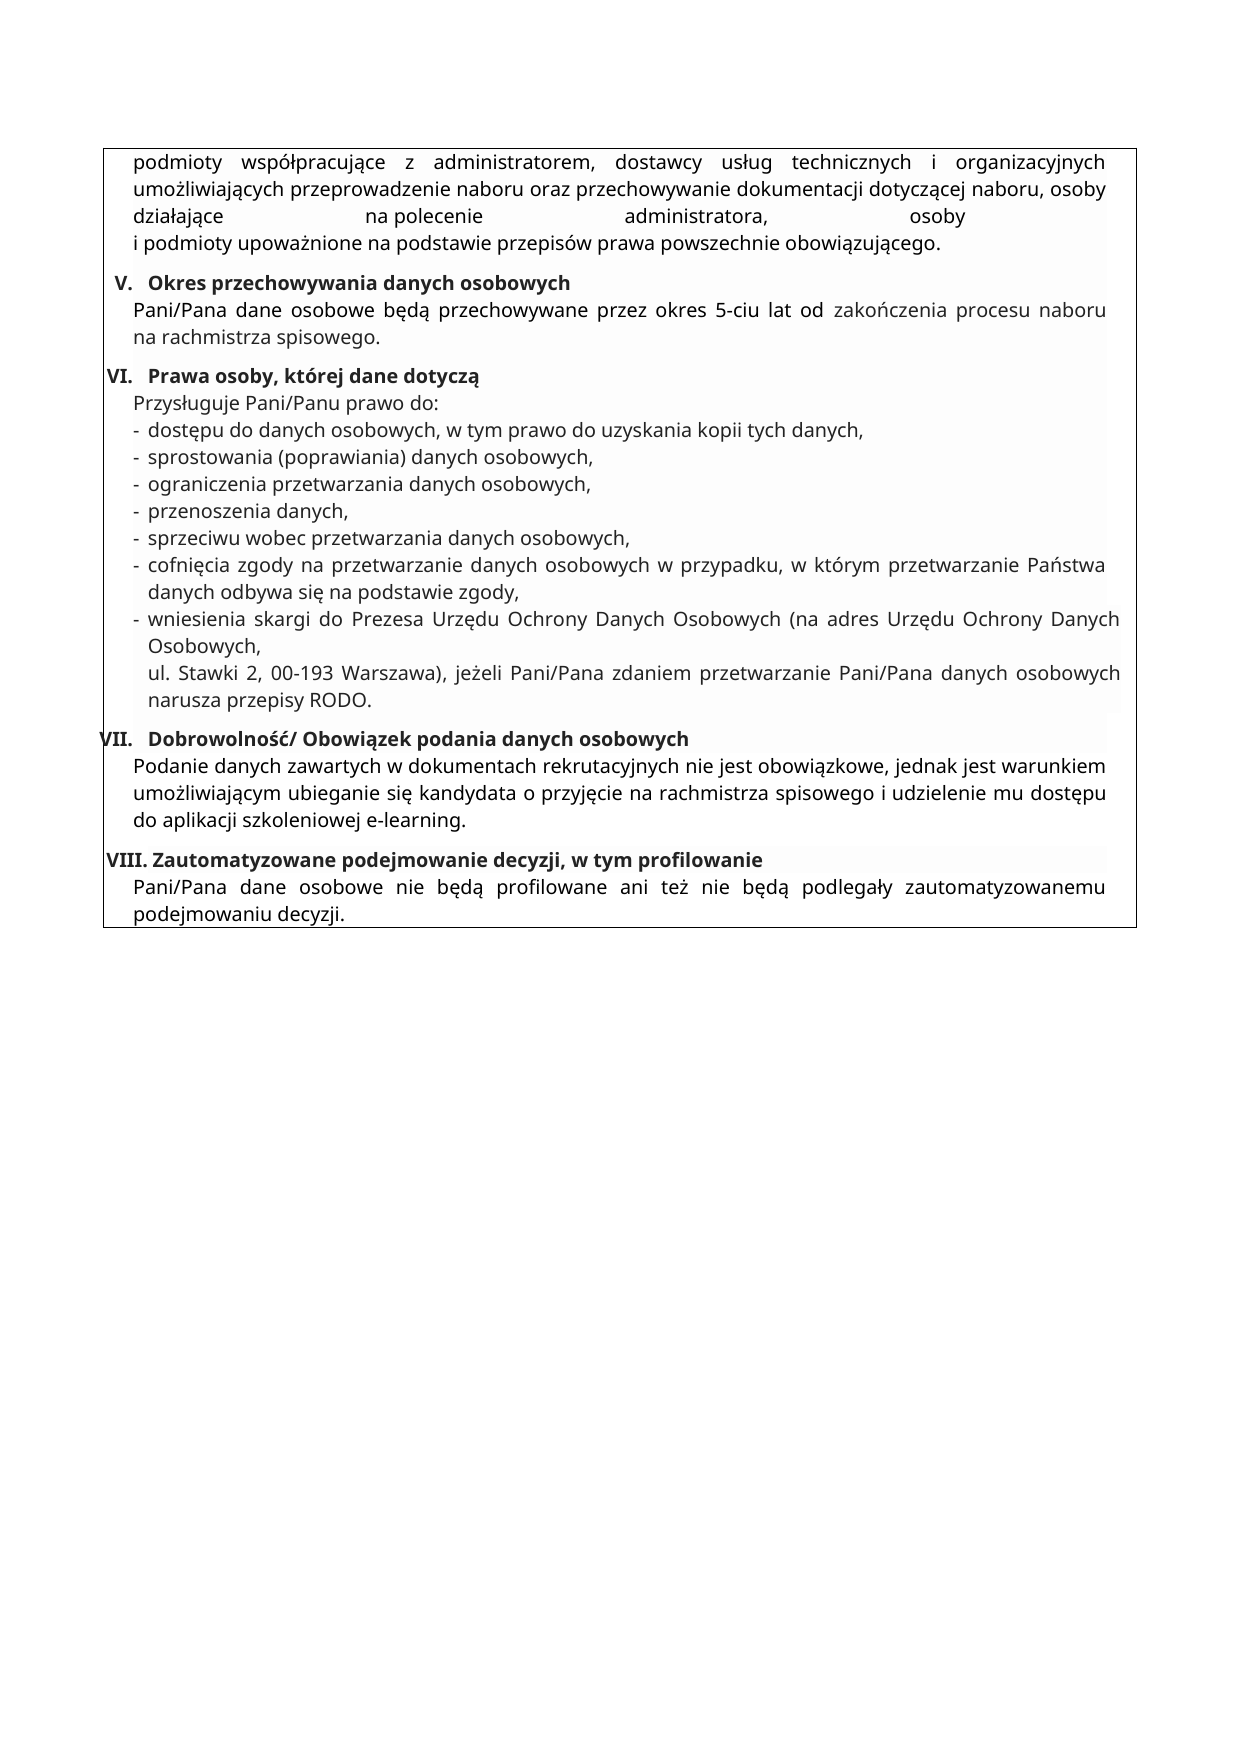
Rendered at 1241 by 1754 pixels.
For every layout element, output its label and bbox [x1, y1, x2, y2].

table_header [104, 149, 1136, 927]
